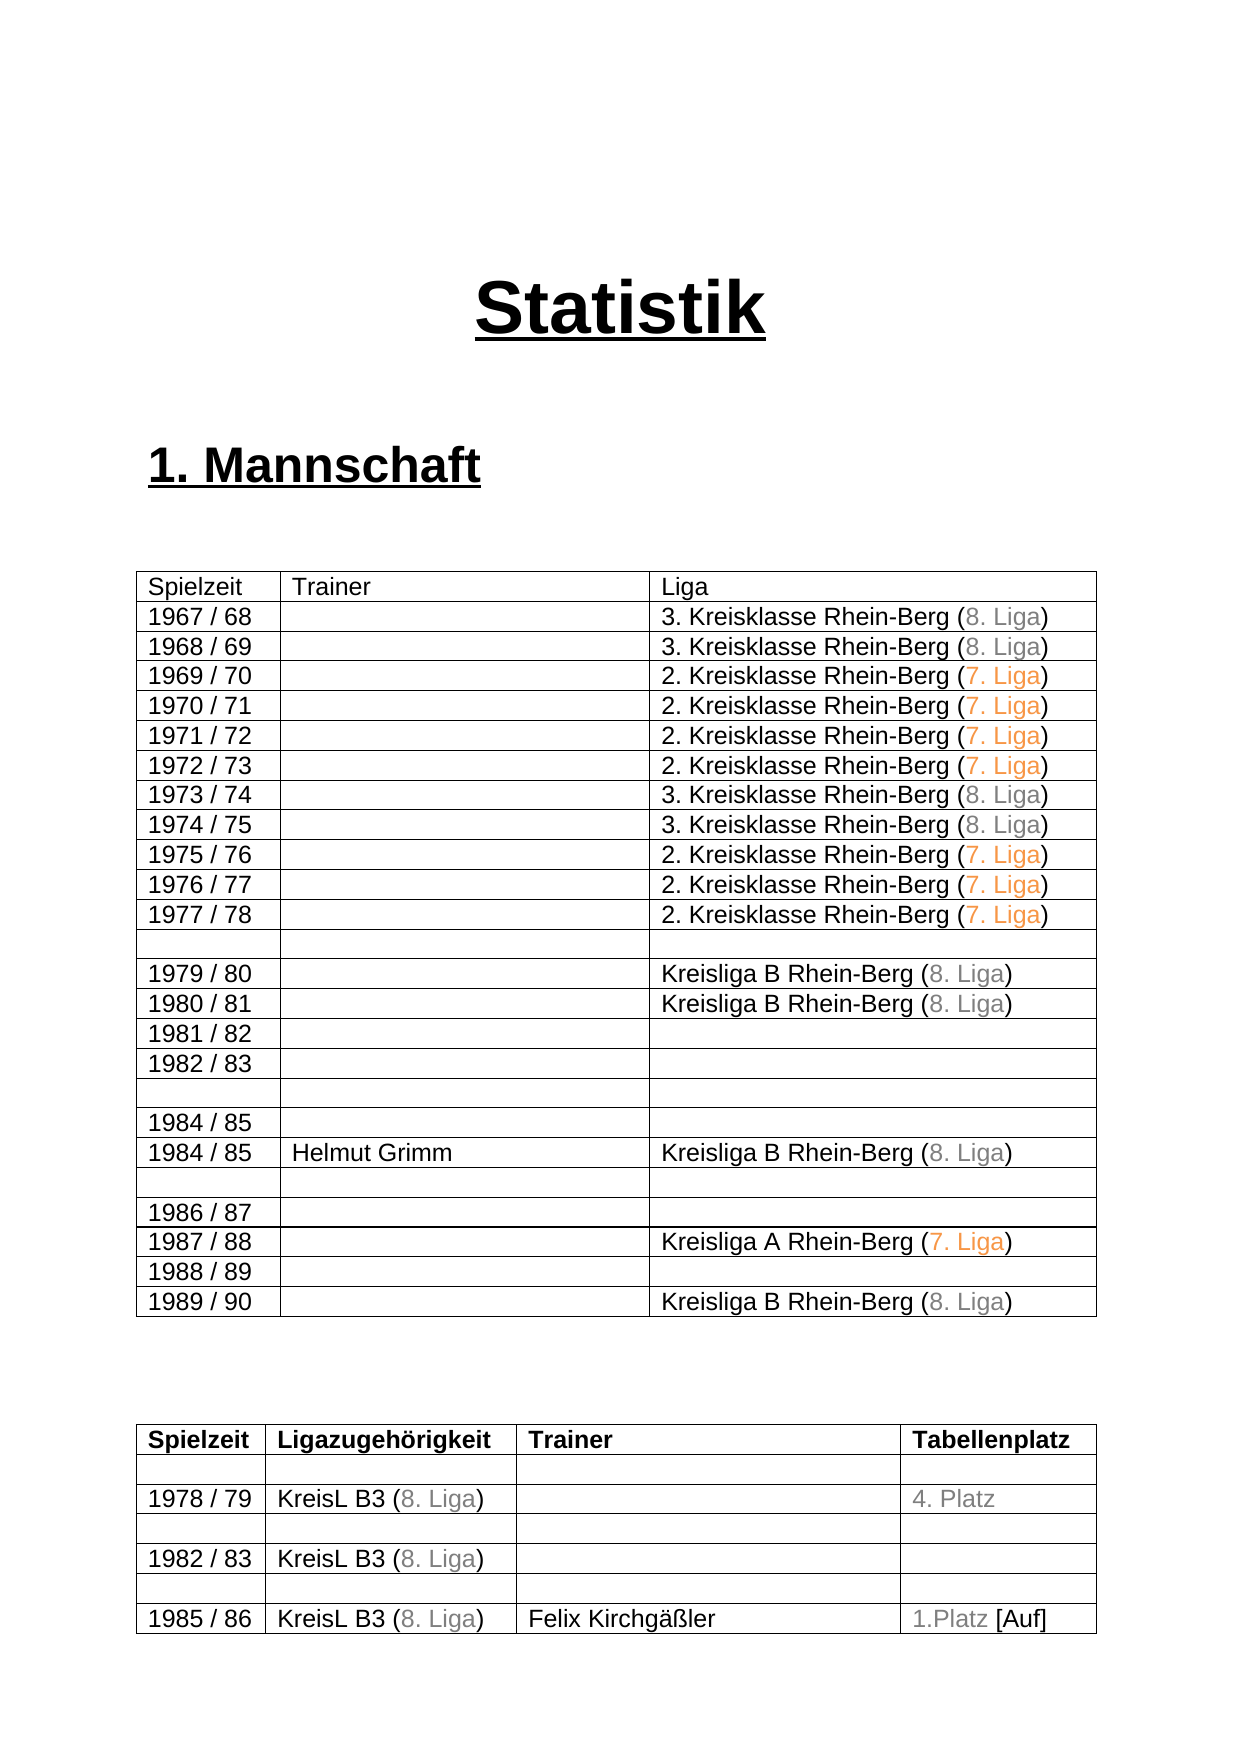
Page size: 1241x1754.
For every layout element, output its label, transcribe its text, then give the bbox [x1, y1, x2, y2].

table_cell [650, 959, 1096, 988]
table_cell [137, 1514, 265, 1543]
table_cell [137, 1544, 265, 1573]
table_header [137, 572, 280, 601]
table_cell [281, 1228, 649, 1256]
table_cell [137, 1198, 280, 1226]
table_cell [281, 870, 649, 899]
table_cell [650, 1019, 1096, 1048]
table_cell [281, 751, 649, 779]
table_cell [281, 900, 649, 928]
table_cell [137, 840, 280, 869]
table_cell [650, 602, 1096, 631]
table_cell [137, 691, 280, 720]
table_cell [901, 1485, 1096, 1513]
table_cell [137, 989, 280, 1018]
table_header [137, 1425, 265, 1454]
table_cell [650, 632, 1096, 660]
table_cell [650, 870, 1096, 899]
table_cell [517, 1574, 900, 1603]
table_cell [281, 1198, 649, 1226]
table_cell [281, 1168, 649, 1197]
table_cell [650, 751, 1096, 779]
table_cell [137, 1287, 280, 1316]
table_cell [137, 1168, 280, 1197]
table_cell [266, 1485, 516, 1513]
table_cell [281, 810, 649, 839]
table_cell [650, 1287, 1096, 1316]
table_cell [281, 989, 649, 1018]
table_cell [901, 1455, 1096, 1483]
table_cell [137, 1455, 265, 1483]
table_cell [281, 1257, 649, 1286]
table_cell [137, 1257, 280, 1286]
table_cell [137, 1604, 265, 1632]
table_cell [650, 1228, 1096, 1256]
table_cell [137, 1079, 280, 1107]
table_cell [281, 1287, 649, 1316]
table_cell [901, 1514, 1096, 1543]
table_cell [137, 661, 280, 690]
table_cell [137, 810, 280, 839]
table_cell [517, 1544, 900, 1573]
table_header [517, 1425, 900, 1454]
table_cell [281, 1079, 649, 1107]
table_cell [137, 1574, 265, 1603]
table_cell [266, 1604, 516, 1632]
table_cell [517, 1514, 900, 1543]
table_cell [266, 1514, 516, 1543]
text 1. Mannschaft [148, 435, 1093, 493]
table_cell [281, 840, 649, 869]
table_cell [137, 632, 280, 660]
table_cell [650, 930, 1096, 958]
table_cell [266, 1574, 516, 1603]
text Statistik [148, 263, 1093, 349]
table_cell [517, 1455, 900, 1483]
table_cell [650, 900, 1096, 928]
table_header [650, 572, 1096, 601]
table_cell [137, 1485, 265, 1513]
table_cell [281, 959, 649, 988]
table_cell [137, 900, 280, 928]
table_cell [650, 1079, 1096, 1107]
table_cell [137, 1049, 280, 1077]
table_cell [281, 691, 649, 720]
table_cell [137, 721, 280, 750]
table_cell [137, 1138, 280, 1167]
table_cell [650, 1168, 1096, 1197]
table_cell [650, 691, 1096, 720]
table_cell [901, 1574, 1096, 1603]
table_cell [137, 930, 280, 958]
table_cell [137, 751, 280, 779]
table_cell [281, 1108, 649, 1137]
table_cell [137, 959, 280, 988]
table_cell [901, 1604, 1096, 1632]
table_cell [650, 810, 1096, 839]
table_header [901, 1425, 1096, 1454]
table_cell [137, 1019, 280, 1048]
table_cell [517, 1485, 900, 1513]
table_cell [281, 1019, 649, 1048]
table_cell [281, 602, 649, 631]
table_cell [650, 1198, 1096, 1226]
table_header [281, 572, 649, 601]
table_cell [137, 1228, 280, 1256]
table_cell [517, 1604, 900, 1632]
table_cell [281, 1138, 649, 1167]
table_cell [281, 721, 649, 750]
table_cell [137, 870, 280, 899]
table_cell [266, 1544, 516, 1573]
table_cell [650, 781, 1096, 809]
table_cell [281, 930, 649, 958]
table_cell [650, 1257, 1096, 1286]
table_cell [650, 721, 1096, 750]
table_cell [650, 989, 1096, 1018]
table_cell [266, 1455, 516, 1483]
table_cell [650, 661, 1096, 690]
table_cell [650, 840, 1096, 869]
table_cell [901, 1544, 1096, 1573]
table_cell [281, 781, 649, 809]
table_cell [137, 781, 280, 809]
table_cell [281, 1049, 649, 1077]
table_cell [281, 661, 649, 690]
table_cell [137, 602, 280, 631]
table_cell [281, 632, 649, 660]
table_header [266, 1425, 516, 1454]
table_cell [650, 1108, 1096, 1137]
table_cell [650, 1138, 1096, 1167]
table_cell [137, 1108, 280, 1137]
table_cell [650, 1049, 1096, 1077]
